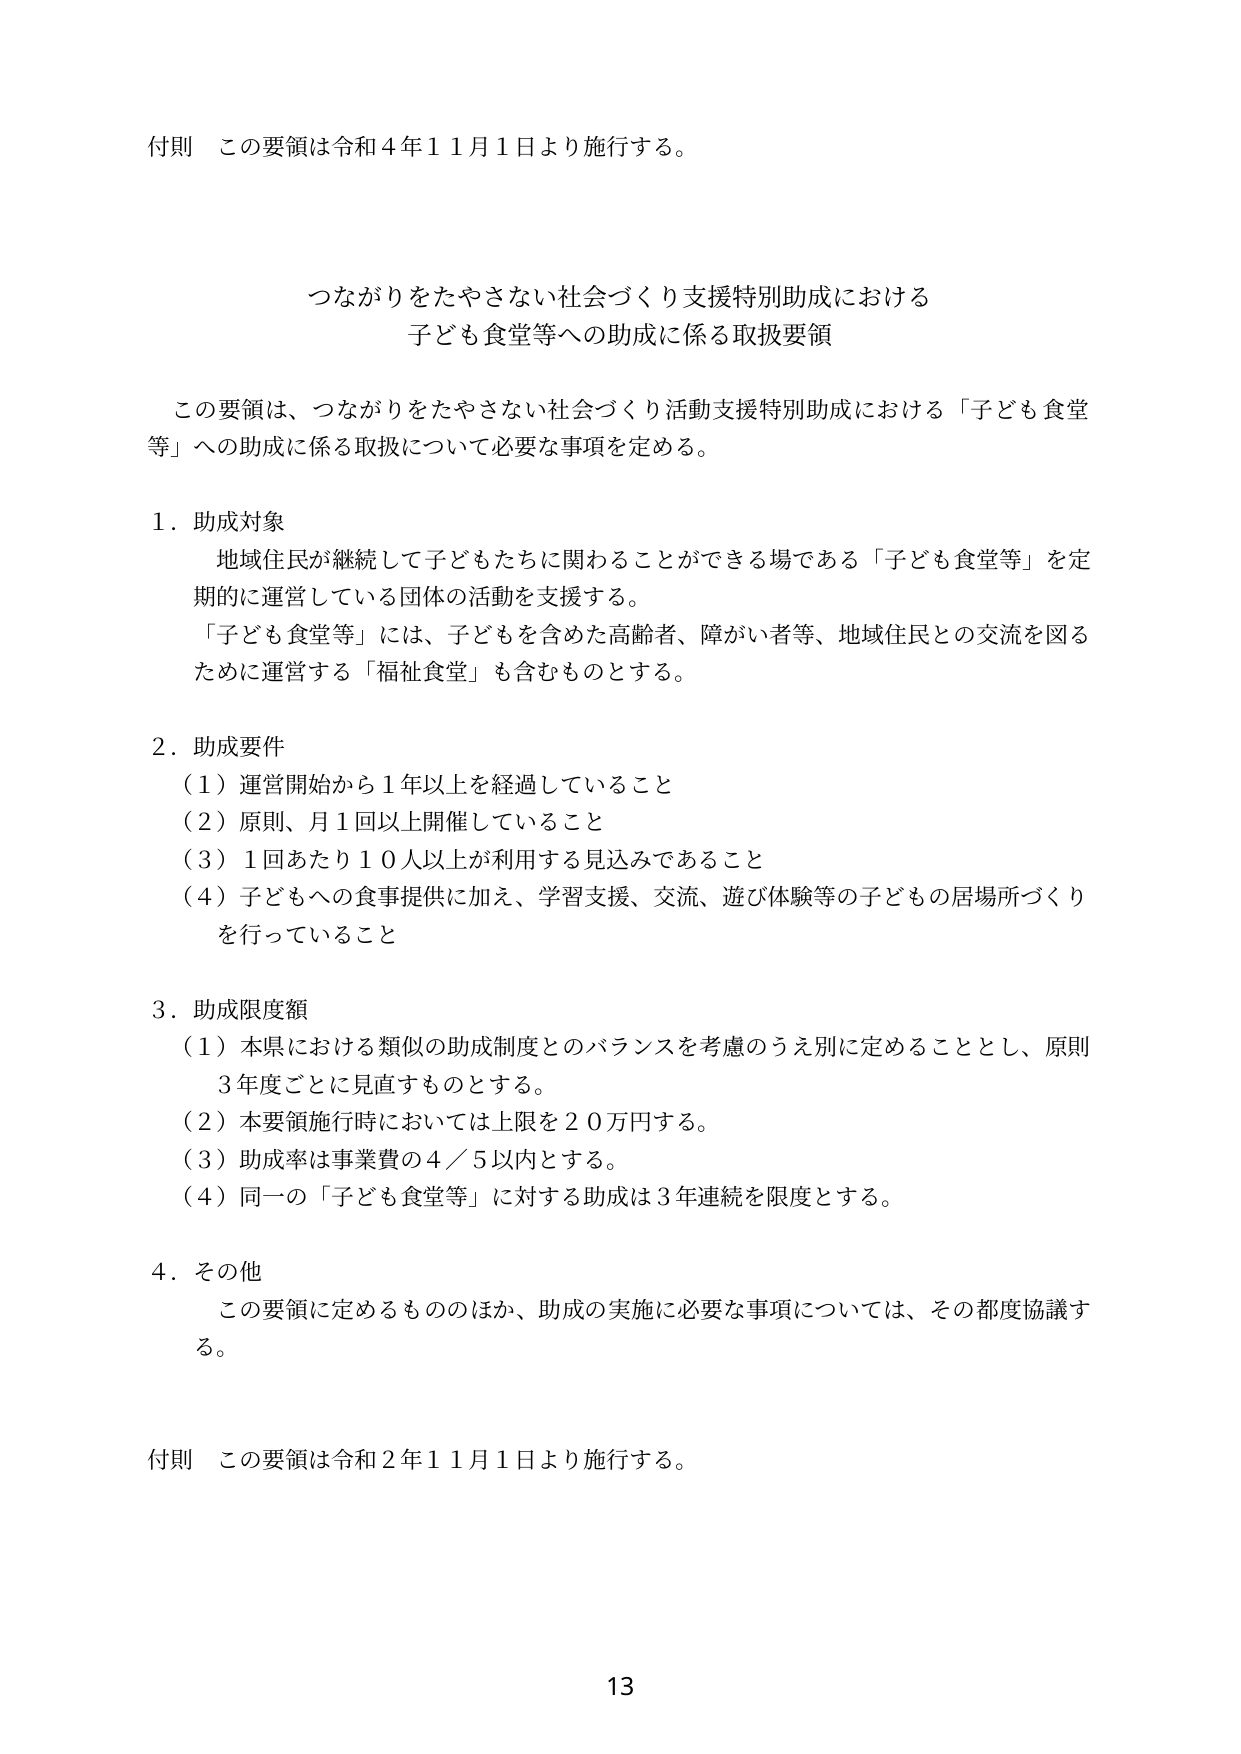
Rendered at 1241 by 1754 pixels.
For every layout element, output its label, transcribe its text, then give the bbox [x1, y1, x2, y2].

text （２）本要領施行時においては上限を２０万円する。 [148, 1102, 1092, 1139]
text １．助成対象 [148, 502, 1092, 539]
text 「子ども食堂等」には、子どもを含めた高齢者、障がい者等、地域住民との交流を図るために運営する「福祉食堂」も含むものとする。 [148, 614, 1092, 689]
text 地域住民が継続して子どもたちに関わることができる場である「子ども食堂等」を定期的に運営している団体の活動を支援する。 [148, 539, 1092, 614]
text （３）１回あたり１０人以上が利用する見込みであること [148, 839, 1092, 877]
text ２．助成要件 [148, 727, 1092, 764]
text （１）運営開始から１年以上を経過していること [148, 764, 1092, 802]
text （１）本県における類似の助成制度とのバランスを考慮のうえ別に定めることとし、原則３年度ごとに見直すものとする。 [148, 1027, 1092, 1102]
text （３）助成率は事業費の４／５以内とする。 [148, 1139, 1092, 1177]
text （２）原則、月１回以上開催していること [148, 802, 1092, 839]
text （４）子どもへの食事提供に加え、学習支援、交流、遊び体験等の子どもの居場所づくりを行っていること [148, 877, 1092, 952]
text 子ども食堂等への助成に係る取扱要領 [148, 314, 1092, 352]
text この要領に定めるもののほか、助成の実施に必要な事項については、その都度協議する。 [148, 1289, 1092, 1364]
text この要領は、つながりをたやさない社会づくり活動支援特別助成における「子ども食堂等」への助成に係る取扱について必要な事項を定める。 [148, 389, 1092, 464]
text ４．その他 [148, 1252, 1092, 1289]
text つながりをたやさない社会づくり支援特別助成における [148, 277, 1092, 314]
text 付則 この要領は令和２年１１月１日より施行する。 [148, 1439, 1092, 1477]
text 付則 この要領は令和４年１１月１日より施行する。 [148, 127, 1092, 164]
text （４）同一の「子ども食堂等」に対する助成は３年連続を限度とする。 [148, 1177, 1092, 1214]
text ３．助成限度額 [148, 989, 1092, 1027]
